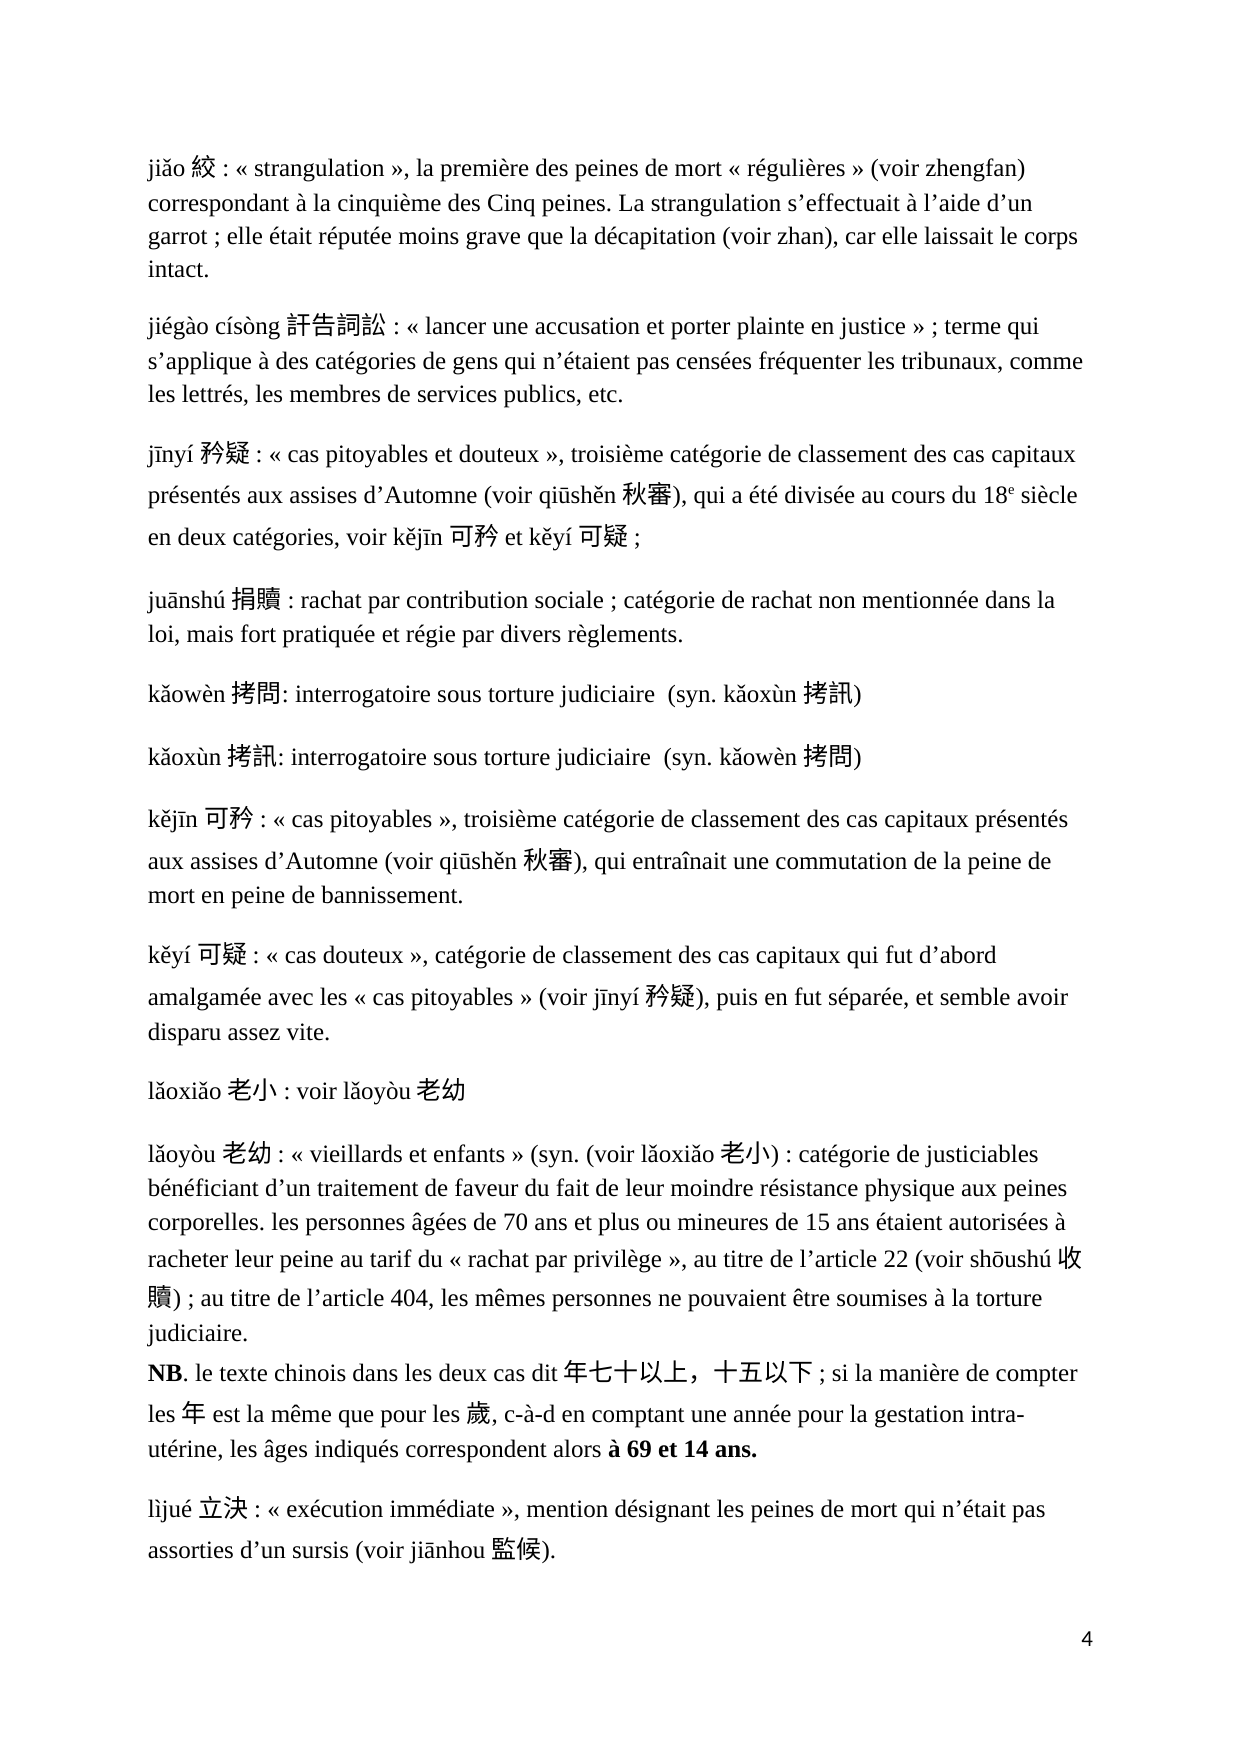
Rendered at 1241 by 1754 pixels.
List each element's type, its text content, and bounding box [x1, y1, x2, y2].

text juānshú 捐贖 : rachat par contribution sociale ; catégorie de rachat non mentionnée dans la loi, mais fort pratiquée et régie par divers règlements. [148, 579, 1093, 648]
text lǎoyòu 老幼 : « vieillards et enfants » (syn. (voir lǎoxiǎo 老小) : catégorie de justiciables bénéficiant d’un traitement de faveur du fait de leur moindre résistance physique aux peines corporelles. les personnes âgées de 70 ans et plus ou mineures de 15 ans étaient autorisées à racheter leur peine au tarif du « rachat par privilège », au titre de l’article 22 (voir shōushú 收贖) ; au titre de l’article 404, les mêmes personnes ne pouvaient être soumises à la torture judiciaire. NB. le texte chinois dans les deux cas dit年七十以上，十五以下 ; si la manière de compter les 年 est la même que pour les 歲, c-à-d en comptant une année pour la gestation intra-utérine, les âges indiqués correspondent alors à 69 et 14 ans. [148, 1133, 1093, 1463]
text jiǎo 絞 : « strangulation », la première des peines de mort « régulières » (voir zhengfan) correspondant à la cinquième des Cinq peines. La strangulation s’effectuait à l’aide d’un garrot ; elle était réputée moins grave que la décapitation (voir zhan), car elle laissait le corps intact. [148, 148, 1093, 283]
text kǎowèn 拷問: interrogatoire sous torture judiciaire (syn. kǎoxùn 拷訊) [148, 673, 1093, 710]
text lǎoxiǎo 老小 : voir lǎoyòu老幼 [148, 1071, 1093, 1107]
text jiégào císòng 訐告詞訟 : « lancer une accusation et porter plainte en justice » ; terme qui s’applique à des catégories de gens qui n’étaient pas censées fréquenter les tribunaux, comme les lettrés, les membres de services publics, etc. [148, 308, 1093, 408]
text kějīn 可矜 : « cas pitoyables », troisième catégorie de classement des cas capitaux présentés aux assises d’Automne (voir qiūshěn 秋審), qui entraînait une commutation de la peine de mort en peine de bannissement. [148, 798, 1093, 909]
text kěyí 可疑 : « cas douteux », catégorie de classement des cas capitaux qui fut d’abord amalgamée avec les « cas pitoyables » (voir jīnyí 矜疑), puis en fut séparée, et semble avoir disparu assez vite. [148, 934, 1093, 1045]
text kǎoxùn 拷訊: interrogatoire sous torture judiciaire (syn. kǎowèn 拷問) [148, 736, 1093, 772]
text lìjué 立決 : « exécution immédiate », mention désignant les peines de mort qui n’était pas assorties d’un sursis (voir jiānhou 監候). [148, 1488, 1093, 1566]
text jīnyí 矜疑 : « cas pitoyables et douteux », troisième catégorie de classement des cas capitaux présentés aux assises d’Automne (voir qiūshěn 秋審), qui a été divisée au cours du 18e siècle en deux catégories, voir kějīn 可矜 et kěyí 可疑 ; [148, 433, 1093, 553]
